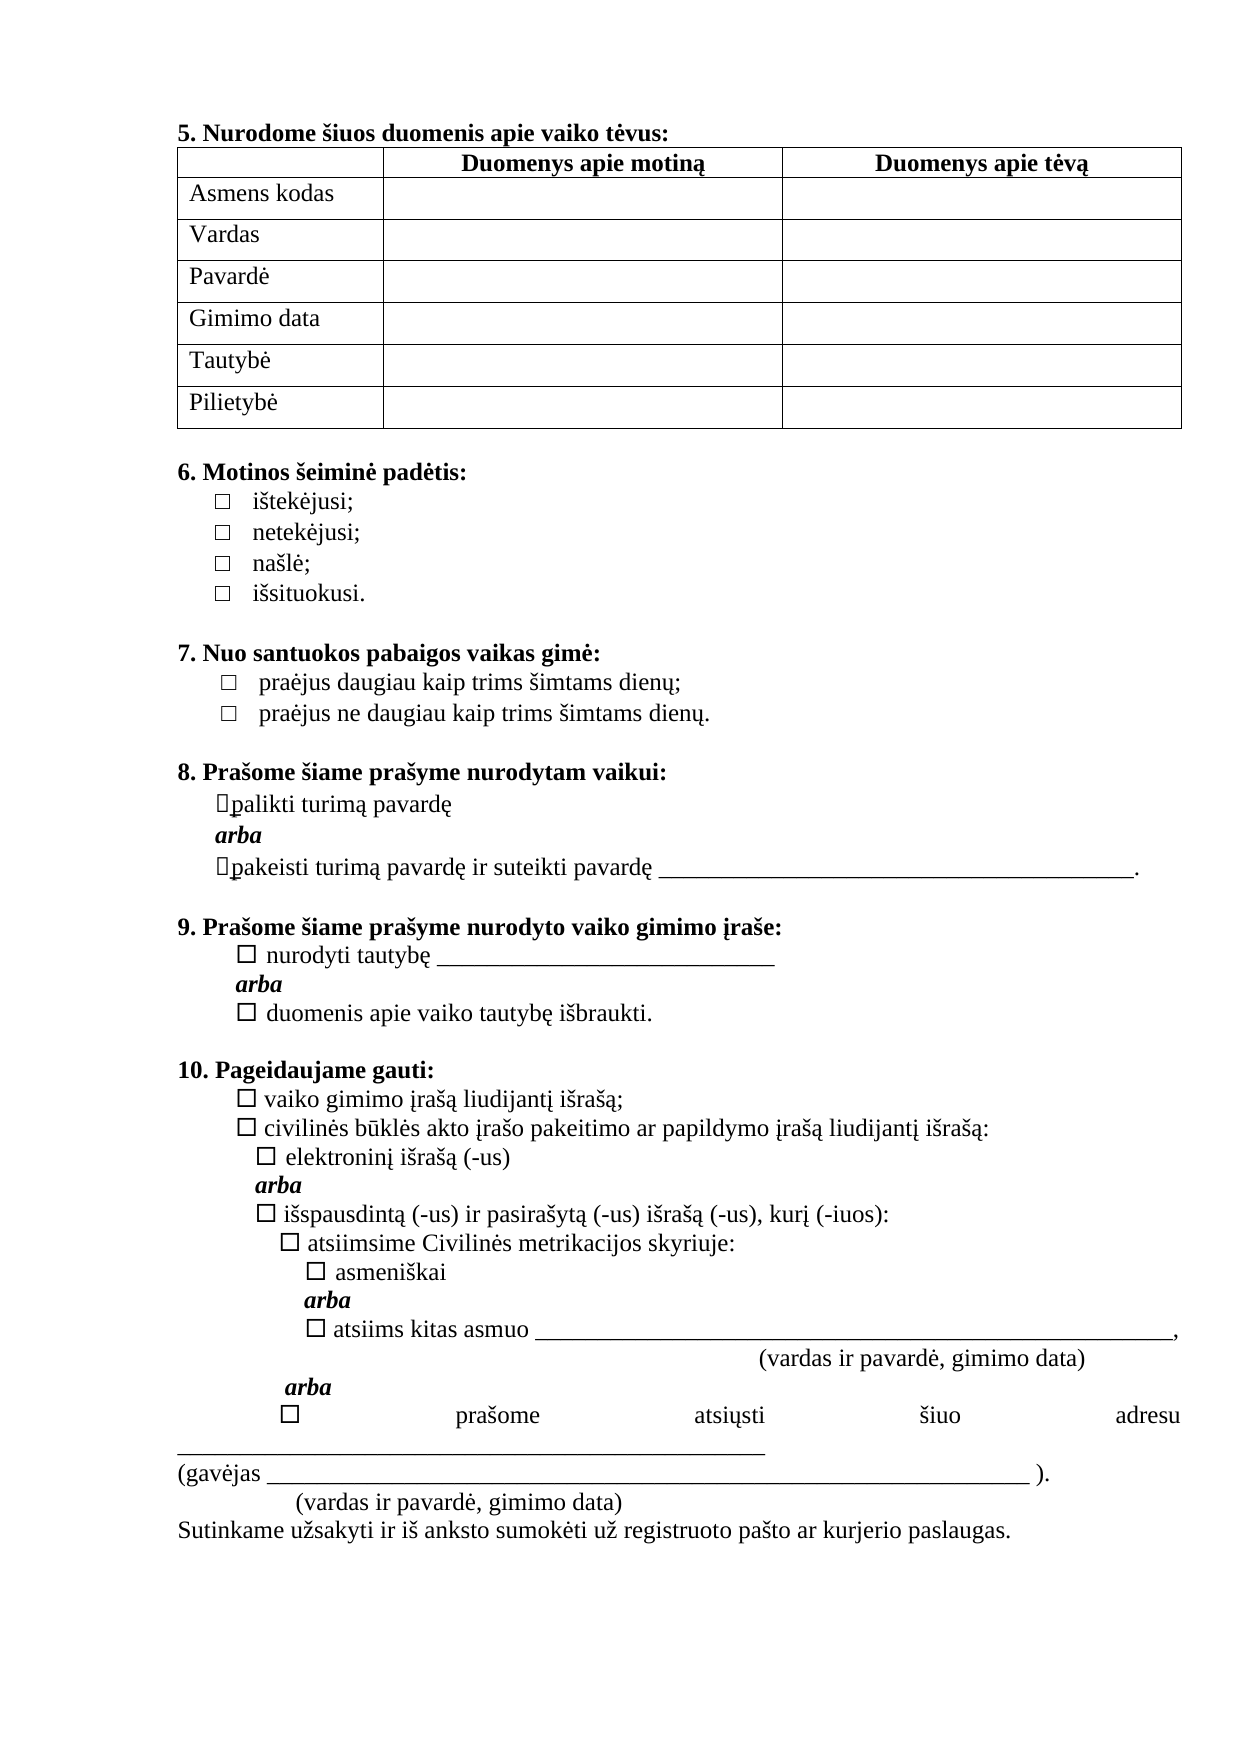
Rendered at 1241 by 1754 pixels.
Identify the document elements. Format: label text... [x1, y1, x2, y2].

text (gavėjas _____________________________________________________________ ). [177, 1458, 1181, 1487]
table_header Duomenys apie motiną [384, 148, 782, 177]
text arba [177, 1285, 1181, 1314]
text 6. Motinos šeiminė padėtis: [177, 457, 1181, 486]
table_cell [384, 220, 782, 260]
text □ praėjus daugiau kaip trims šimtams dienų; [221, 667, 1181, 698]
text 7. Nuo santuokos pabaigos vaikas gimė: [593, 638, 1181, 667]
text atsiims kitas asmuo ___________________________________________________, [177, 1314, 1181, 1343]
text □ našlė; [215, 548, 1181, 578]
text 9. Prašome šiame prašyme nurodyto vaiko gimimo įraše: [177, 912, 1181, 940]
text civilinės būklės akto įrašo pakeitimo ar papildymo įrašą liudijantį išrašą: [177, 1113, 1181, 1142]
text nurodyti tautybę ___________________________ [177, 940, 1181, 969]
text  pakeisti turimą pavardę ir suteikti pavardę ______________________________________. [215, 849, 1181, 883]
table_cell Pilietybė [178, 387, 383, 427]
text  palikti turimą pavardę [215, 786, 1181, 820]
text □ ištekėjusi; [215, 486, 1181, 517]
table_cell Vardas [178, 220, 383, 260]
text Sutinkame užsakyti ir iš anksto sumokėti už registruoto pašto ar kurjerio paslaugas. [177, 1515, 1181, 1544]
text arba [215, 820, 1181, 849]
table_cell [783, 178, 1181, 218]
text (vardas ir pavardė, gimimo data) [177, 1487, 1181, 1515]
table_cell [384, 387, 782, 427]
text □ išsituokusi. [215, 578, 1181, 609]
table_cell [384, 178, 782, 218]
table_cell Asmens kodas [178, 178, 383, 218]
text (vardas ir pavardė, gimimo data) [177, 1343, 1181, 1372]
table_cell Tautybė [178, 345, 383, 386]
table_cell [783, 345, 1181, 386]
text arba [177, 1170, 1181, 1199]
text 8. Prašome šiame prašyme nurodytam vaikui: [177, 757, 1181, 786]
text 5. Nurodome šiuos duomenis apie vaiko tėvus: [177, 118, 1181, 147]
text asmeniškai [177, 1257, 1181, 1285]
text prašome atsiųsti šiuo adresu _______________________________________________ [177, 1400, 1181, 1458]
text elektroninį išrašą (-us) [177, 1142, 1181, 1170]
table_cell [783, 387, 1181, 427]
text arba [177, 1372, 1181, 1400]
text atsiimsime Civilinės metrikacijos skyriuje: [177, 1228, 1181, 1257]
table_cell [384, 303, 782, 344]
text □ praėjus ne daugiau kaip trims šimtams dienų. [221, 698, 1181, 728]
text išspausdintą (-us) ir pasirašytą (-us) išrašą (-us), kurį (-iuos): [177, 1199, 1181, 1228]
table_cell [783, 261, 1181, 302]
table_header Duomenys apie tėvą [783, 148, 1181, 177]
table_cell [384, 261, 782, 302]
table_cell Gimimo data [178, 303, 383, 344]
text □ netekėjusi; [215, 517, 1181, 548]
text vaiko gimimo įrašą liudijantį išrašą; [177, 1084, 1181, 1113]
text 10. Pageidaujame gauti: [177, 1055, 1181, 1084]
text arba [177, 969, 1181, 998]
table_cell [384, 345, 782, 386]
table_cell [783, 220, 1181, 260]
table_cell Pavardė [178, 261, 383, 302]
text duomenis apie vaiko tautybę išbraukti. [177, 998, 1181, 1027]
table_header [178, 148, 383, 177]
text 7. Nuo santuokos pabaigos vaikas gimė: [177, 638, 479, 667]
table_cell [783, 303, 1181, 344]
